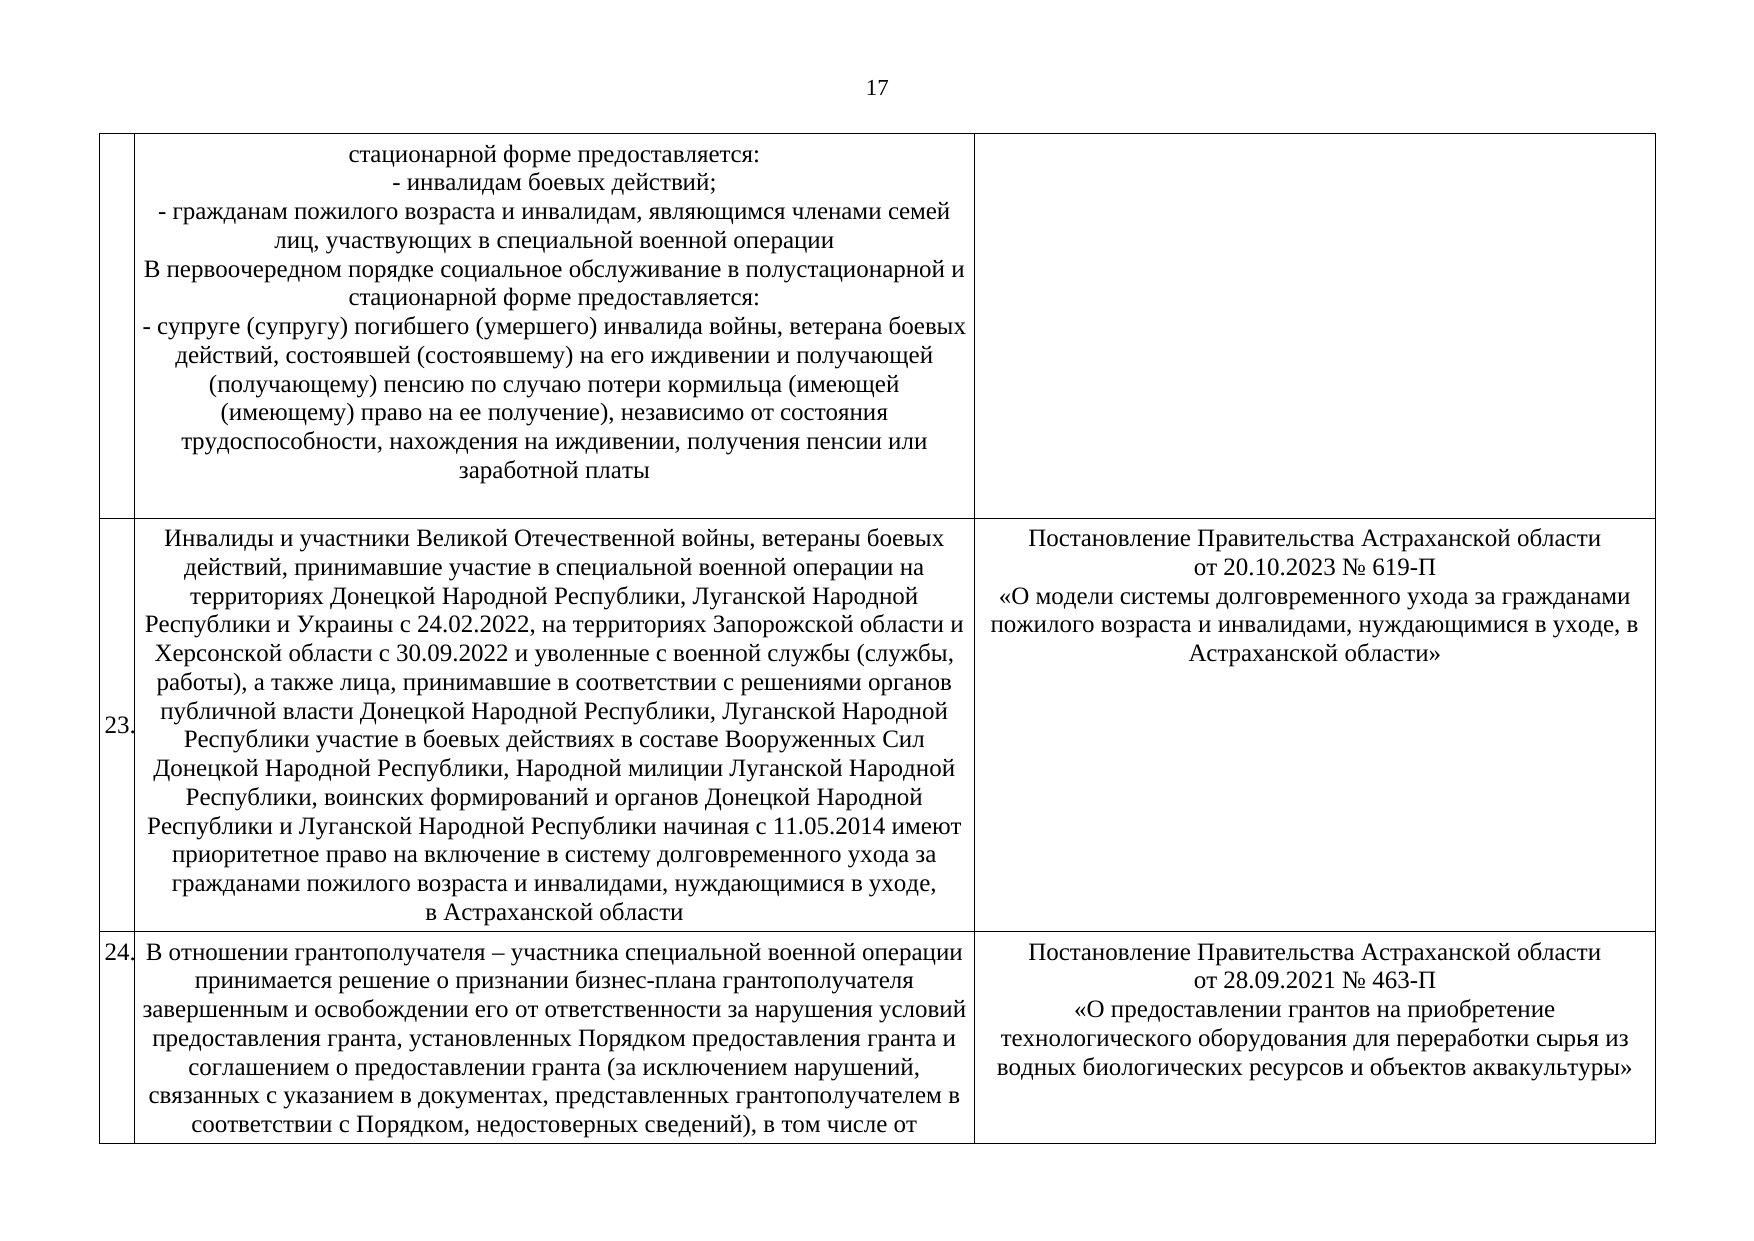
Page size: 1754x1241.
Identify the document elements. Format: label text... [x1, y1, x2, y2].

table_cell [100, 932, 134, 1143]
table_cell [100, 134, 134, 518]
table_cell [975, 134, 1655, 518]
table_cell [135, 134, 974, 518]
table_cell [975, 932, 1655, 1143]
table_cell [135, 932, 974, 1143]
table_cell Постановление Правительства Астраханской области от 20.10.2023 № 619-П «О модели системы долговременного ухода за гражданами пожилого возраста и инвалидами, нуждающимися в уходе, в Астраханской области» [975, 519, 1655, 931]
table_cell [100, 519, 134, 931]
table_cell Инвалиды и участники Великой Отечественной войны, ветераны боевых действий, принимавшие участие в специальной военной операции на территориях Донецкой Народной Республики, Луганской Народной Республики и Украины с 24.02.2022, на территориях Запорожской области и Херсонской области с 30.09.2022 и уволенные с военной службы (службы, работы), а также лица, принимавшие в соответствии с решениями органов публичной власти Донецкой Народной Республики, Луганской Народной Республики участие в боевых действиях в составе Вооруженных Сил Донецкой Народной Республики, Народной милиции Луганской Народной Республики, воинских формирований и органов Донецкой Народной Республики и Луганской Народной Республики начиная с 11.05.2014 имеют приоритетное право на включение в систему долговременного ухода за гражданами пожилого возраста и инвалидами, нуждающимися в уходе, в Астраханской области [135, 519, 974, 931]
